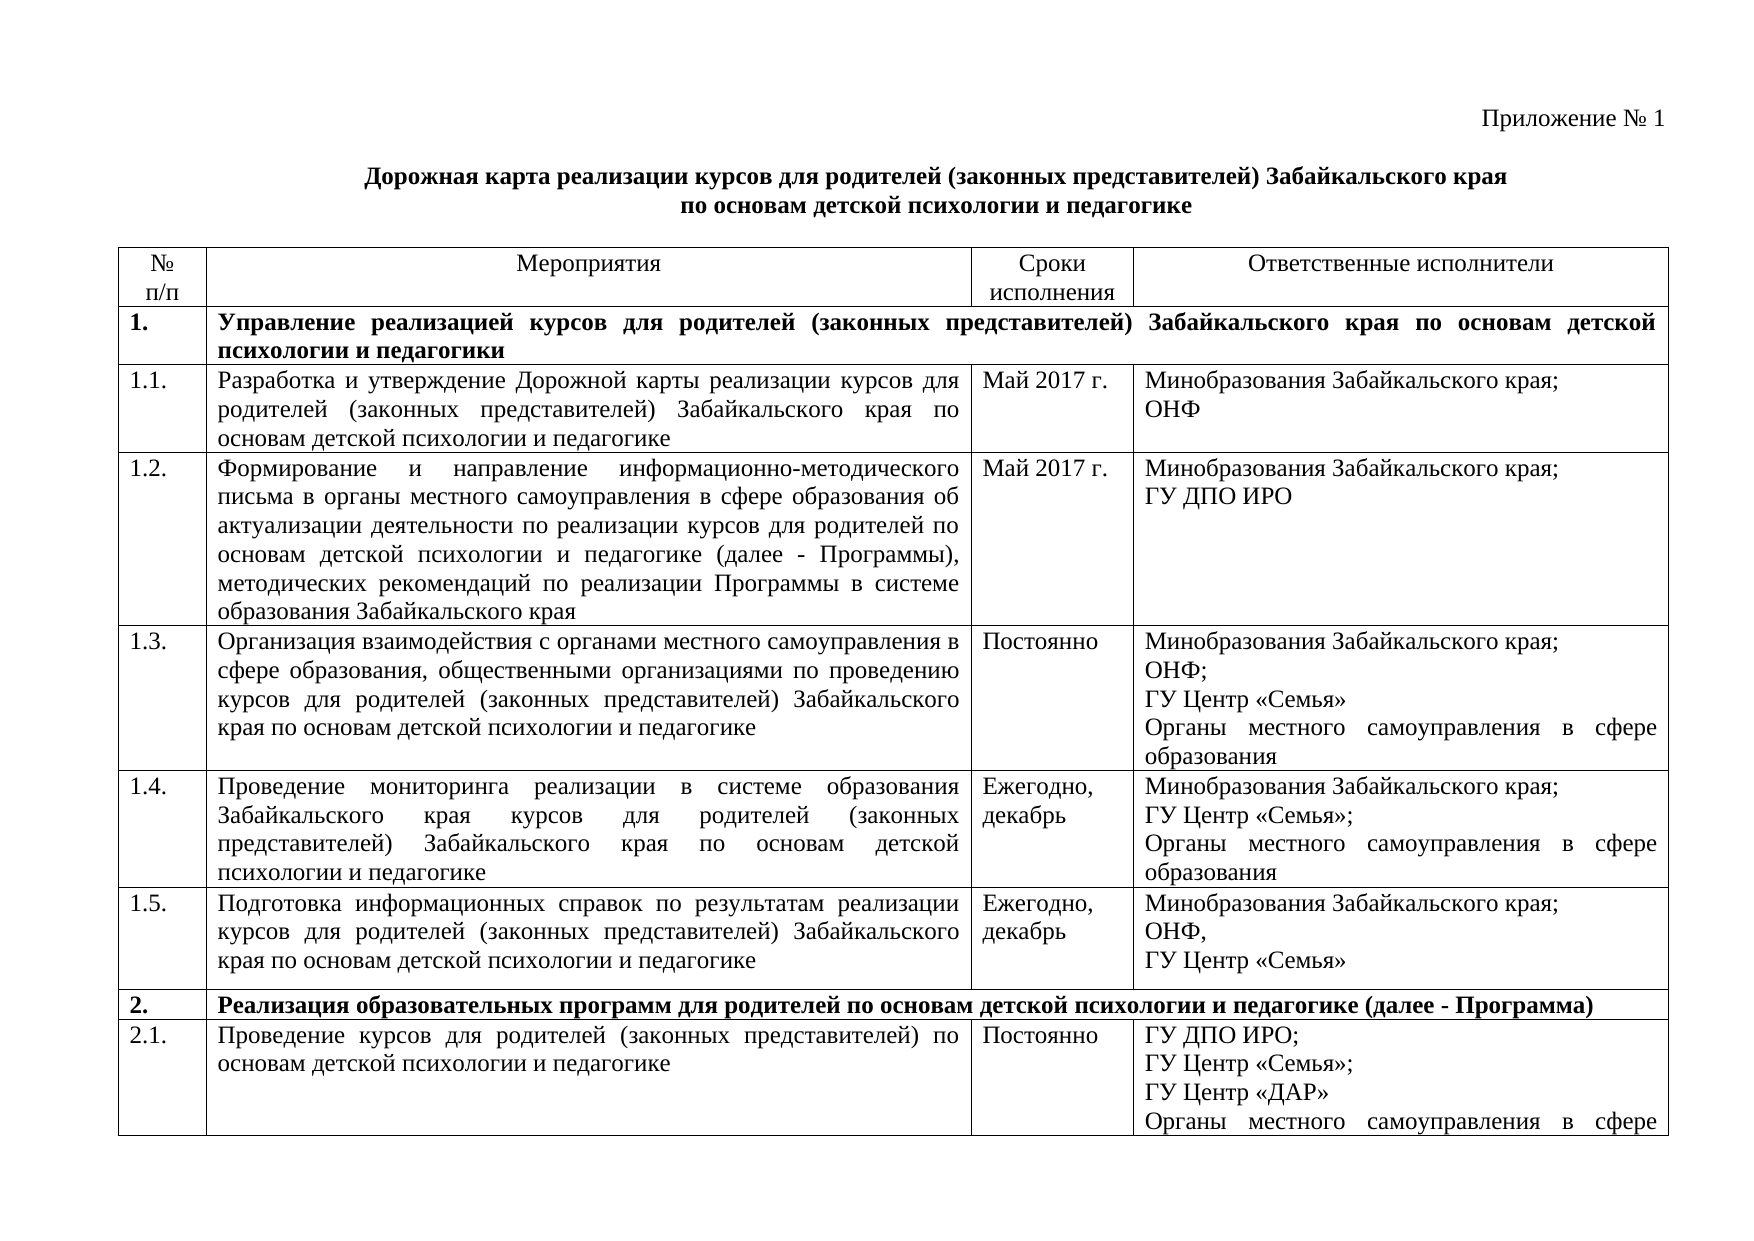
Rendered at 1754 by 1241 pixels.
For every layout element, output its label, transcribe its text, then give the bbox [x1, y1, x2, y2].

table_cell 1.1. [119, 365, 206, 452]
table_cell Реализация образовательных программ для родителей по основам детской психологии и педагогике (далее - Программа) [207, 990, 1668, 1019]
table_cell Минобразования Забайкальского края; ОНФ [1134, 365, 1668, 452]
table_cell 1.4. [119, 771, 206, 887]
table_cell Управление реализацией курсов для родителей (законных представителей) Забайкальского края по основам детской психологии и педагогики [207, 307, 1668, 364]
table_cell Май 2017 г. [972, 365, 1133, 452]
table_cell 1.5. [119, 888, 206, 989]
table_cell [1134, 1020, 1668, 1135]
table_cell 1.2. [119, 453, 206, 625]
table_cell Минобразования Забайкальского края; ОНФ, ГУ Центр «Семья» [1134, 888, 1668, 989]
table_cell Май 2017 г. [972, 453, 1133, 625]
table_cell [207, 1020, 971, 1135]
table_cell 1. [119, 307, 206, 364]
table_cell Формирование и направление информационно-методического письма в органы местного самоуправления в сфере образования об актуализации деятельности по реализации курсов для родителей по основам детской психологии и педагогике (далее - Программы), методических рекомендаций по реализации Программы в системе образования Забайкальского края [207, 453, 971, 625]
table_header Мероприятия [207, 248, 971, 306]
table_header № п/п [119, 248, 206, 306]
table_cell Ежегодно, декабрь [972, 771, 1133, 887]
text по основам детской психологии и педагогике [207, 190, 1665, 218]
table_cell Минобразования Забайкальского края; ГУ Центр «Семья»; Органы местного самоуправления в сфере образования [1134, 771, 1668, 887]
table_cell Организация взаимодействия с органами местного самоуправления в сфере образования, общественными организациями по проведению курсов для родителей (законных представителей) Забайкальского края по основам детской психологии и педагогике [207, 626, 971, 770]
table_cell Минобразования Забайкальского края; ГУ ДПО ИРО [1134, 453, 1668, 625]
table_cell Постоянно [972, 1020, 1133, 1135]
table_cell Минобразования Забайкальского края; ОНФ; ГУ Центр «Семья» Органы местного самоуправления в сфере образования [1134, 626, 1668, 770]
table_cell Проведение мониторинга реализации в системе образования Забайкальского края курсов для родителей (законных представителей) Забайкальского края по основам детской психологии и педагогике [207, 771, 971, 887]
table_cell Подготовка информационных справок по результатам реализации курсов для родителей (законных представителей) Забайкальского края по основам детской психологии и педагогике [207, 888, 971, 989]
table_cell 2.1. [119, 1020, 206, 1135]
table_cell Разработка и утверждение Дорожной карты реализации курсов для родителей (законных представителей) Забайкальского края по основам детской психологии и педагогике [207, 365, 971, 452]
table_cell Постоянно [972, 626, 1133, 770]
text Приложение № 1 [207, 103, 1665, 132]
table_header Ответственные исполнители [1134, 248, 1668, 306]
table_cell Ежегодно, декабрь [972, 888, 1133, 989]
table_cell 2. [119, 990, 206, 1019]
table_cell 1.3. [119, 626, 206, 770]
table_header Сроки исполнения [972, 248, 1133, 306]
text Дорожная карта реализации курсов для родителей (законных представителей) Забайкальского края [207, 161, 1665, 190]
